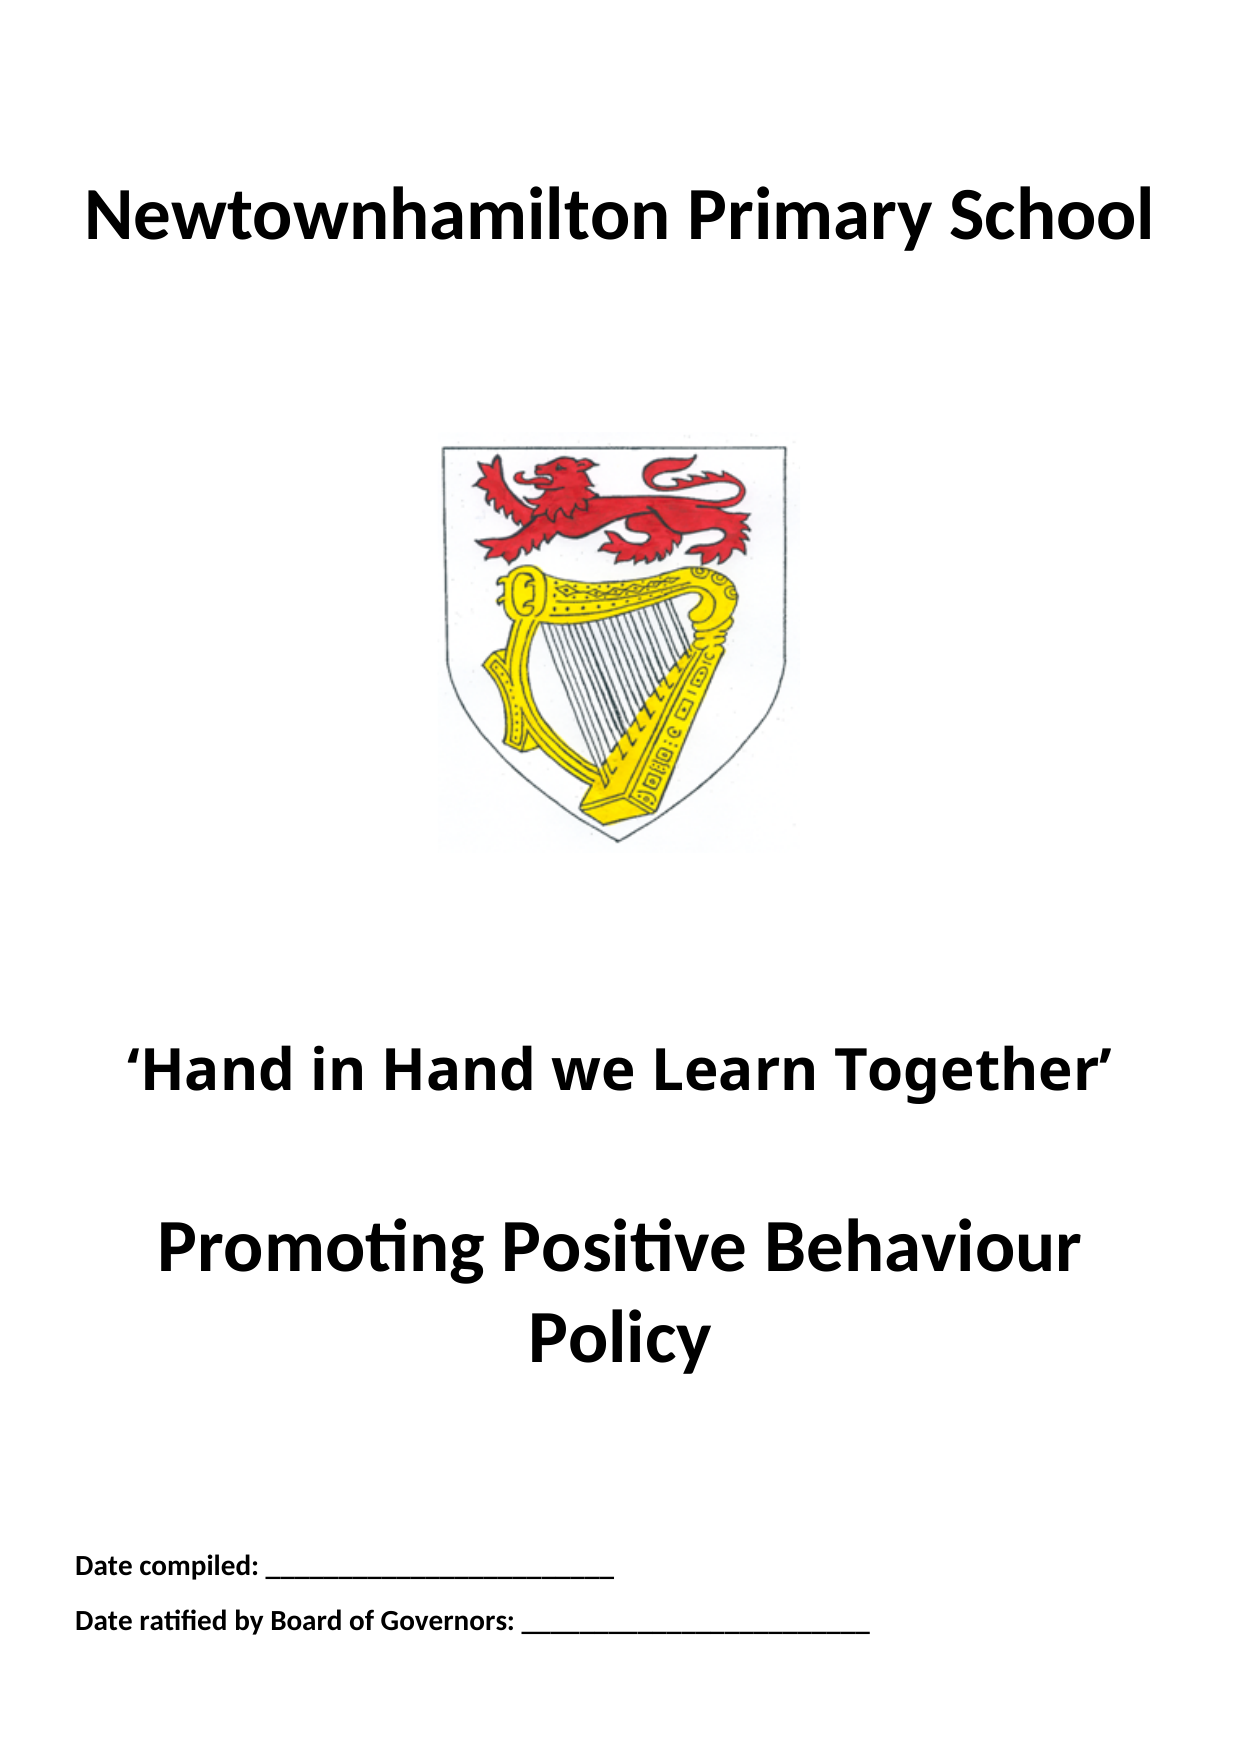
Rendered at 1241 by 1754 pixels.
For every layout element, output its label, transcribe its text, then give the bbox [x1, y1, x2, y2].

picture [437, 432, 800, 853]
text Promoting Positive Behaviour Policy [75, 1198, 1165, 1382]
text Date compiled: ________________________ [75, 1547, 1165, 1583]
text Newtownhamilton Primary School [75, 167, 1165, 258]
text Date ratified by Board of Governors: ________________________ [75, 1602, 1165, 1638]
text ‘Hand in Hand we Learn Together’ [75, 1027, 1165, 1107]
